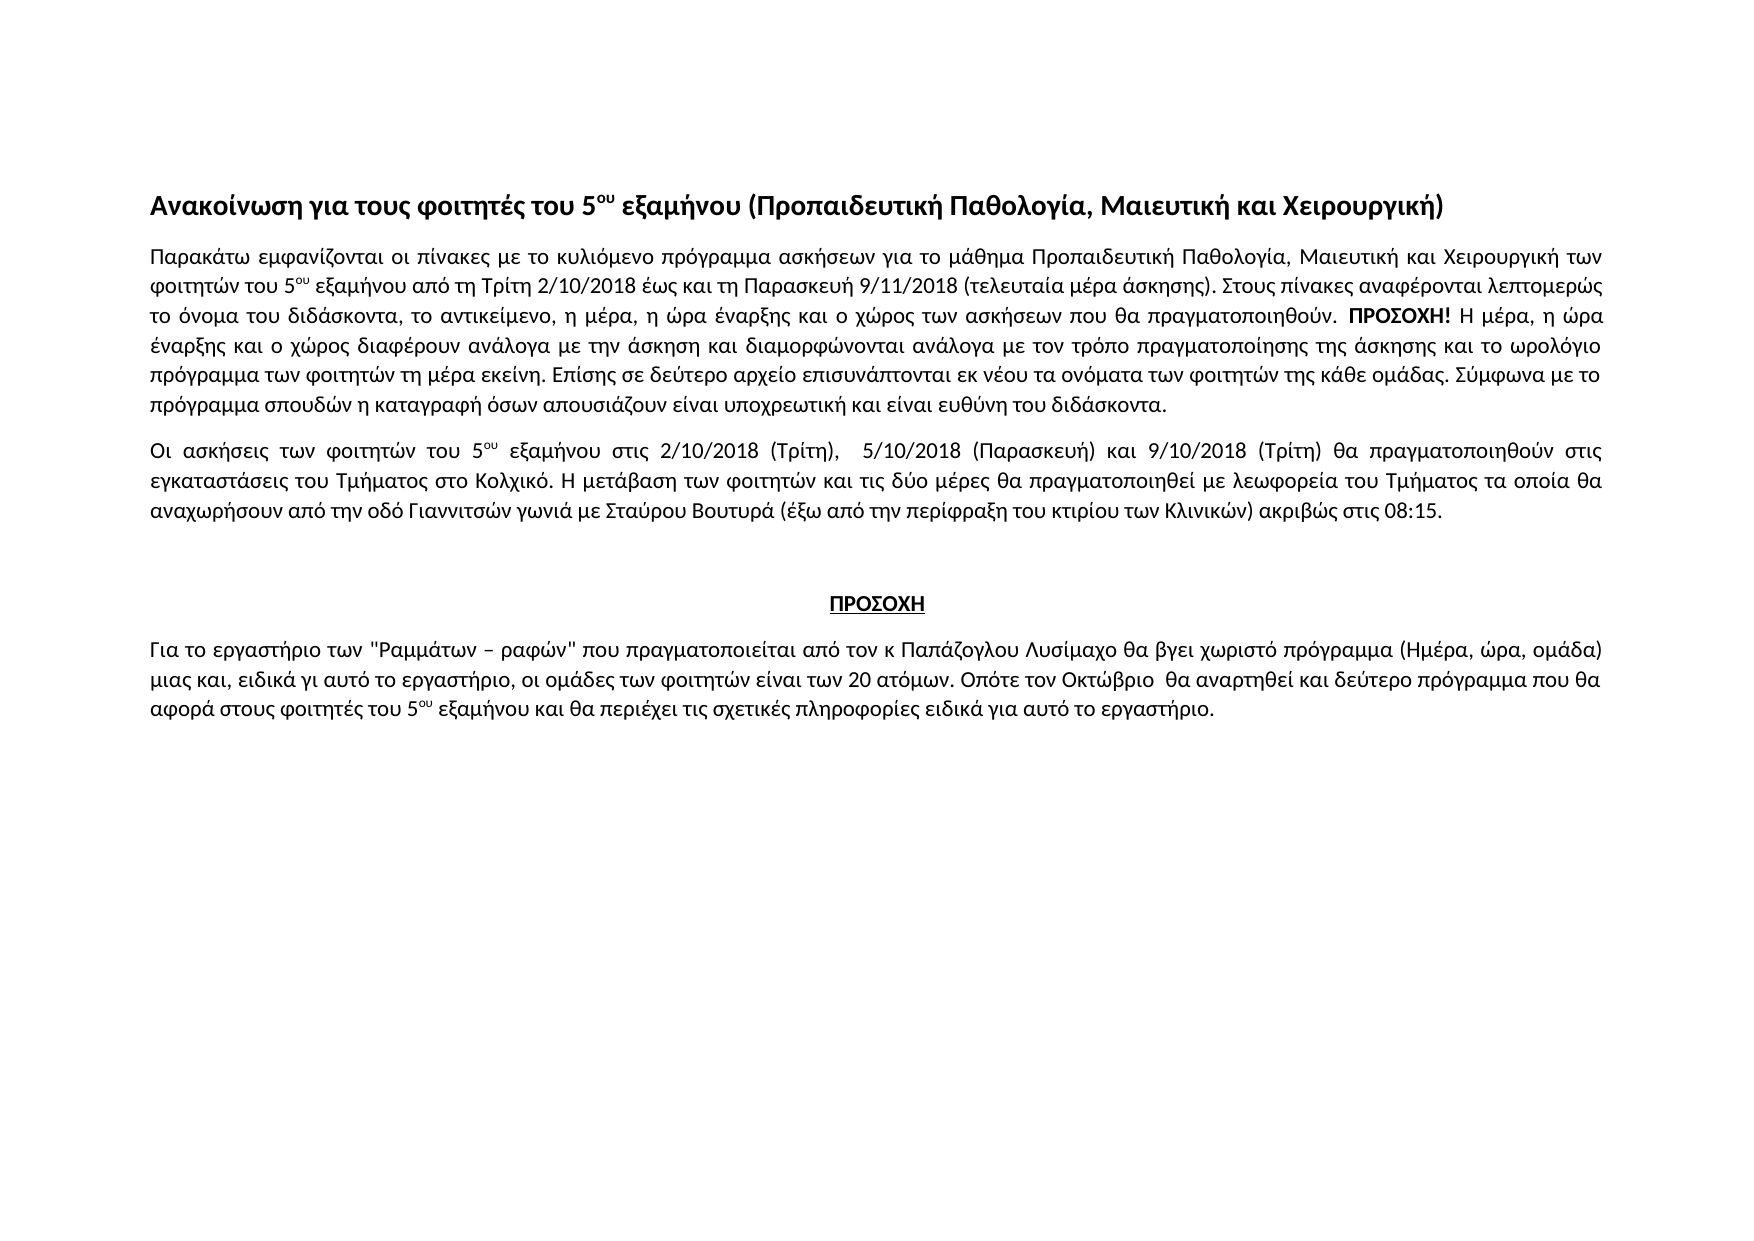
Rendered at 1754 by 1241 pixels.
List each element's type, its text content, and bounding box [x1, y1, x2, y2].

text ΠΡΟΣΟΧΗ [150, 589, 1604, 617]
text Ανακοίνωση για τους φοιτητές του 5ου εξαμήνου (Προπαιδευτική Παθολογία, Μαιευτική και Χειρουργική) [150, 187, 1604, 223]
text Παρακάτω εμφανίζονται οι πίνακες με το κυλιόμενο πρόγραμμα ασκήσεων για το μάθημα Προπαιδευτική Παθολογία, Μαιευτική και Χειρουργική των φοιτητών του 5ου εξαμήνου από τη Τρίτη 2/10/2018 έως και τη Παρασκευή 9/11/2018 (τελευταία μέρα άσκησης). Στους πίνακες αναφέρονται λεπτομερώς το όνομα του διδάσκοντα, το αντικείμενο, η μέρα, η ώρα έναρξης και ο χώρος των ασκήσεων που θα πραγματοποιηθούν. ΠΡΟΣΟΧΗ! Η μέρα, η ώρα έναρξης και ο χώρος διαφέρουν ανάλογα με την άσκηση και διαμορφώνονται ανάλογα με τον τρόπο πραγματοποίησης της άσκησης και το ωρολόγιο πρόγραμμα των φοιτητών τη μέρα εκείνη. Επίσης σε δεύτερο αρχείο επισυνάπτονται εκ νέου τα ονόματα των φοιτητών της κάθε ομάδας. Σύμφωνα με το πρόγραμμα σπουδών η καταγραφή όσων απουσιάζουν είναι υποχρεωτική και είναι ευθύνη του διδάσκοντα. [150, 242, 1604, 418]
text Για το εργαστήριο των "Ραμμάτων – ραφών" που πραγματοποιείται από τον κ Παπάζογλου Λυσίμαχο θα βγει χωριστό πρόγραμμα (Ημέρα, ώρα, ομάδα) μιας και, ειδικά γι αυτό το εργαστήριο, οι ομάδες των φοιτητών είναι των 20 ατόμων. Οπότε τον Οκτώβριο θα αναρτηθεί και δεύτερο πρόγραμμα που θα αφορά στους φοιτητές του 5ου εξαμήνου και θα περιέχει τις σχετικές πληροφορίες ειδικά για αυτό το εργαστήριο. [150, 635, 1604, 722]
text Οι ασκήσεις των φοιτητών του 5ου εξαμήνου στις 2/10/2018 (Τρίτη), 5/10/2018 (Παρασκευή) και 9/10/2018 (Τρίτη) θα πραγματοποιηθούν στις εγκαταστάσεις του Τμήματος στο Κολχικό. Η μετάβαση των φοιτητών και τις δύο μέρες θα πραγματοποιηθεί με λεωφορεία του Τμήματος τα οποία θα αναχωρήσουν από την οδό Γιαννιτσών γωνιά με Σταύρου Βουτυρά (έξω από την περίφραξη του κτιρίου των Κλινικών) ακριβώς στις 08:15. [150, 437, 1604, 524]
